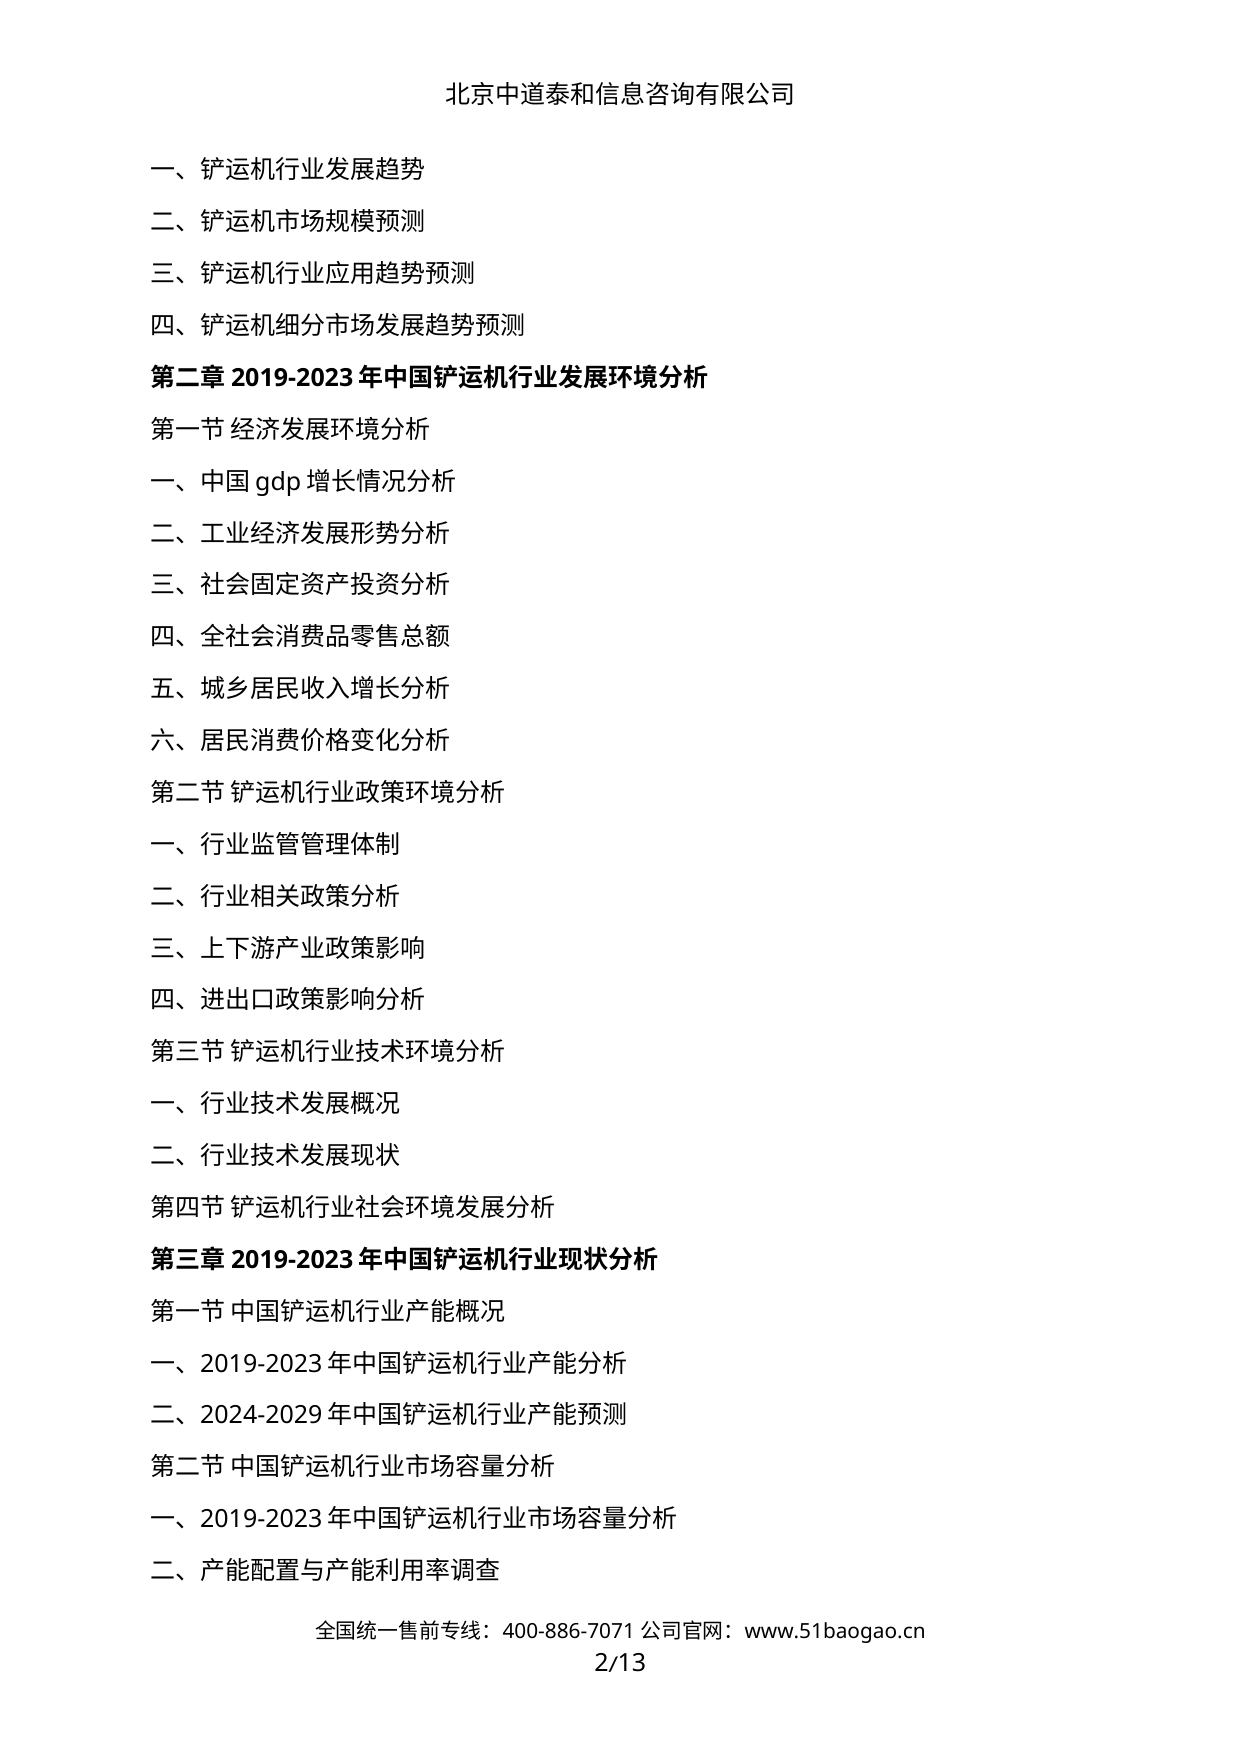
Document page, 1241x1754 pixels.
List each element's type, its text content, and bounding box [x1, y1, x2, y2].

text 第四节 铲运机行业社会环境发展分析 [150, 1187, 1090, 1224]
text 二、2024-2029年中国铲运机行业产能预测 [150, 1395, 1090, 1431]
text 一、2019-2023年中国铲运机行业市场容量分析 [150, 1499, 1090, 1535]
text 四、铲运机细分市场发展趋势预测 [150, 306, 1090, 342]
text 四、全社会消费品零售总额 [150, 617, 1090, 653]
text 二、行业技术发展现状 [150, 1136, 1090, 1172]
text 二、铲运机市场规模预测 [150, 202, 1090, 238]
text 三、社会固定资产投资分析 [150, 565, 1090, 601]
text 一、2019-2023年中国铲运机行业产能分析 [150, 1343, 1090, 1379]
text 四、进出口政策影响分析 [150, 980, 1090, 1016]
text 第二节 铲运机行业政策环境分析 [150, 772, 1090, 809]
text 一、铲运机行业发展趋势 [150, 150, 1090, 186]
text 五、城乡居民收入增长分析 [150, 669, 1090, 705]
text 一、中国gdp增长情况分析 [150, 461, 1090, 497]
text 六、居民消费价格变化分析 [150, 721, 1090, 757]
text 一、行业技术发展概况 [150, 1084, 1090, 1120]
text 二、工业经济发展形势分析 [150, 513, 1090, 549]
text 第三节 铲运机行业技术环境分析 [150, 1032, 1090, 1068]
text 第一节 经济发展环境分析 [150, 409, 1090, 446]
text 一、行业监管管理体制 [150, 824, 1090, 861]
text 第二章 2019-2023年中国铲运机行业发展环境分析 [150, 357, 1090, 394]
text 第三章 2019-2023年中国铲运机行业现状分析 [150, 1239, 1090, 1276]
text 三、铲运机行业应用趋势预测 [150, 254, 1090, 290]
text 二、产能配置与产能利用率调查 [150, 1551, 1090, 1587]
text 二、行业相关政策分析 [150, 876, 1090, 912]
text 第一节 中国铲运机行业产能概况 [150, 1291, 1090, 1327]
text 第二节 中国铲运机行业市场容量分析 [150, 1447, 1090, 1483]
text 三、上下游产业政策影响 [150, 928, 1090, 964]
